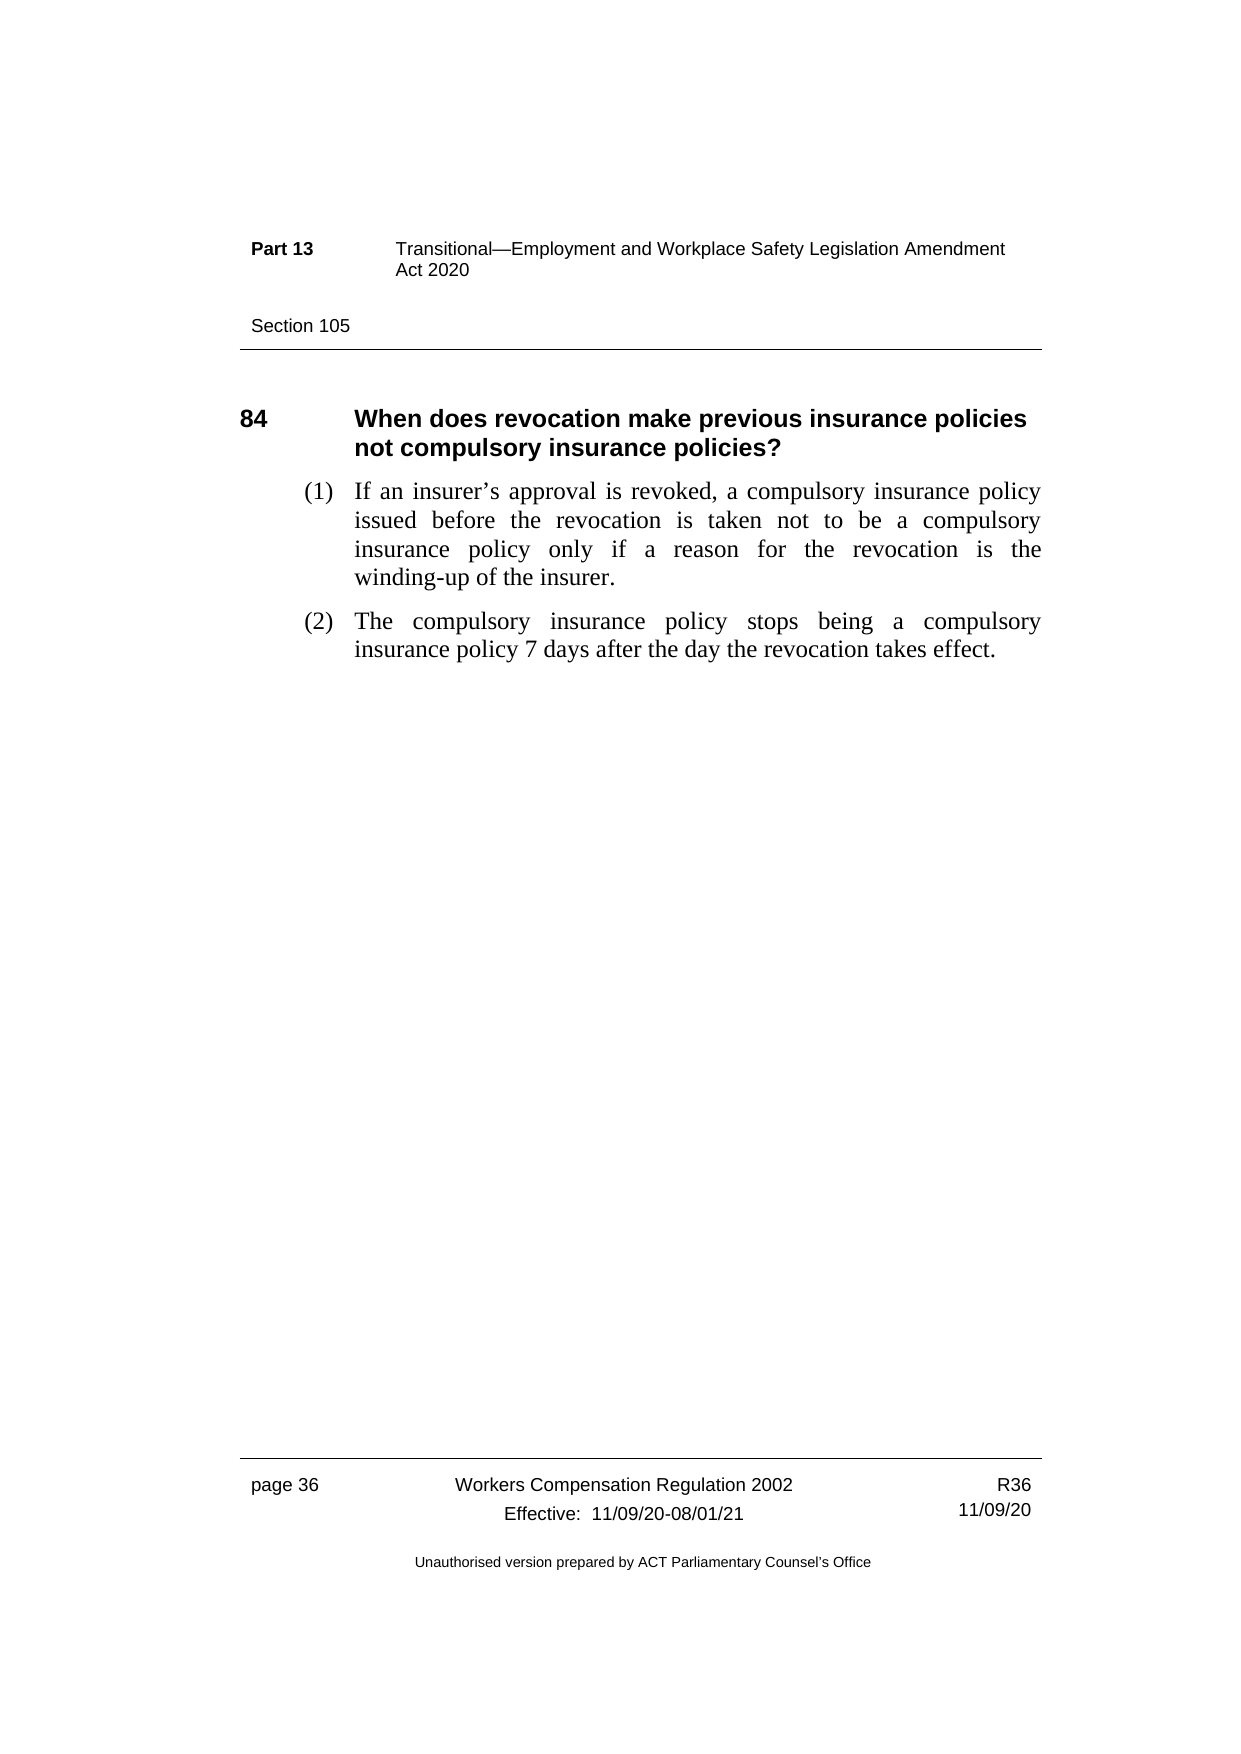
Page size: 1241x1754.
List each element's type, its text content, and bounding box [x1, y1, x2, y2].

text 84 When does revocation make previous insurance policies not compulsory insurance policies? [239, 404, 1042, 462]
text (1) If an insurer’s approval is revoked, a compulsory insurance policy issued before the revocation is taken not to be a compulsory insurance policy only if a reason for the revocation is the winding-up of the insurer. [239, 476, 1042, 591]
text (2) The compulsory insurance policy stops being a compulsory insurance policy 7 days after the day the revocation takes effect. [239, 606, 1042, 663]
